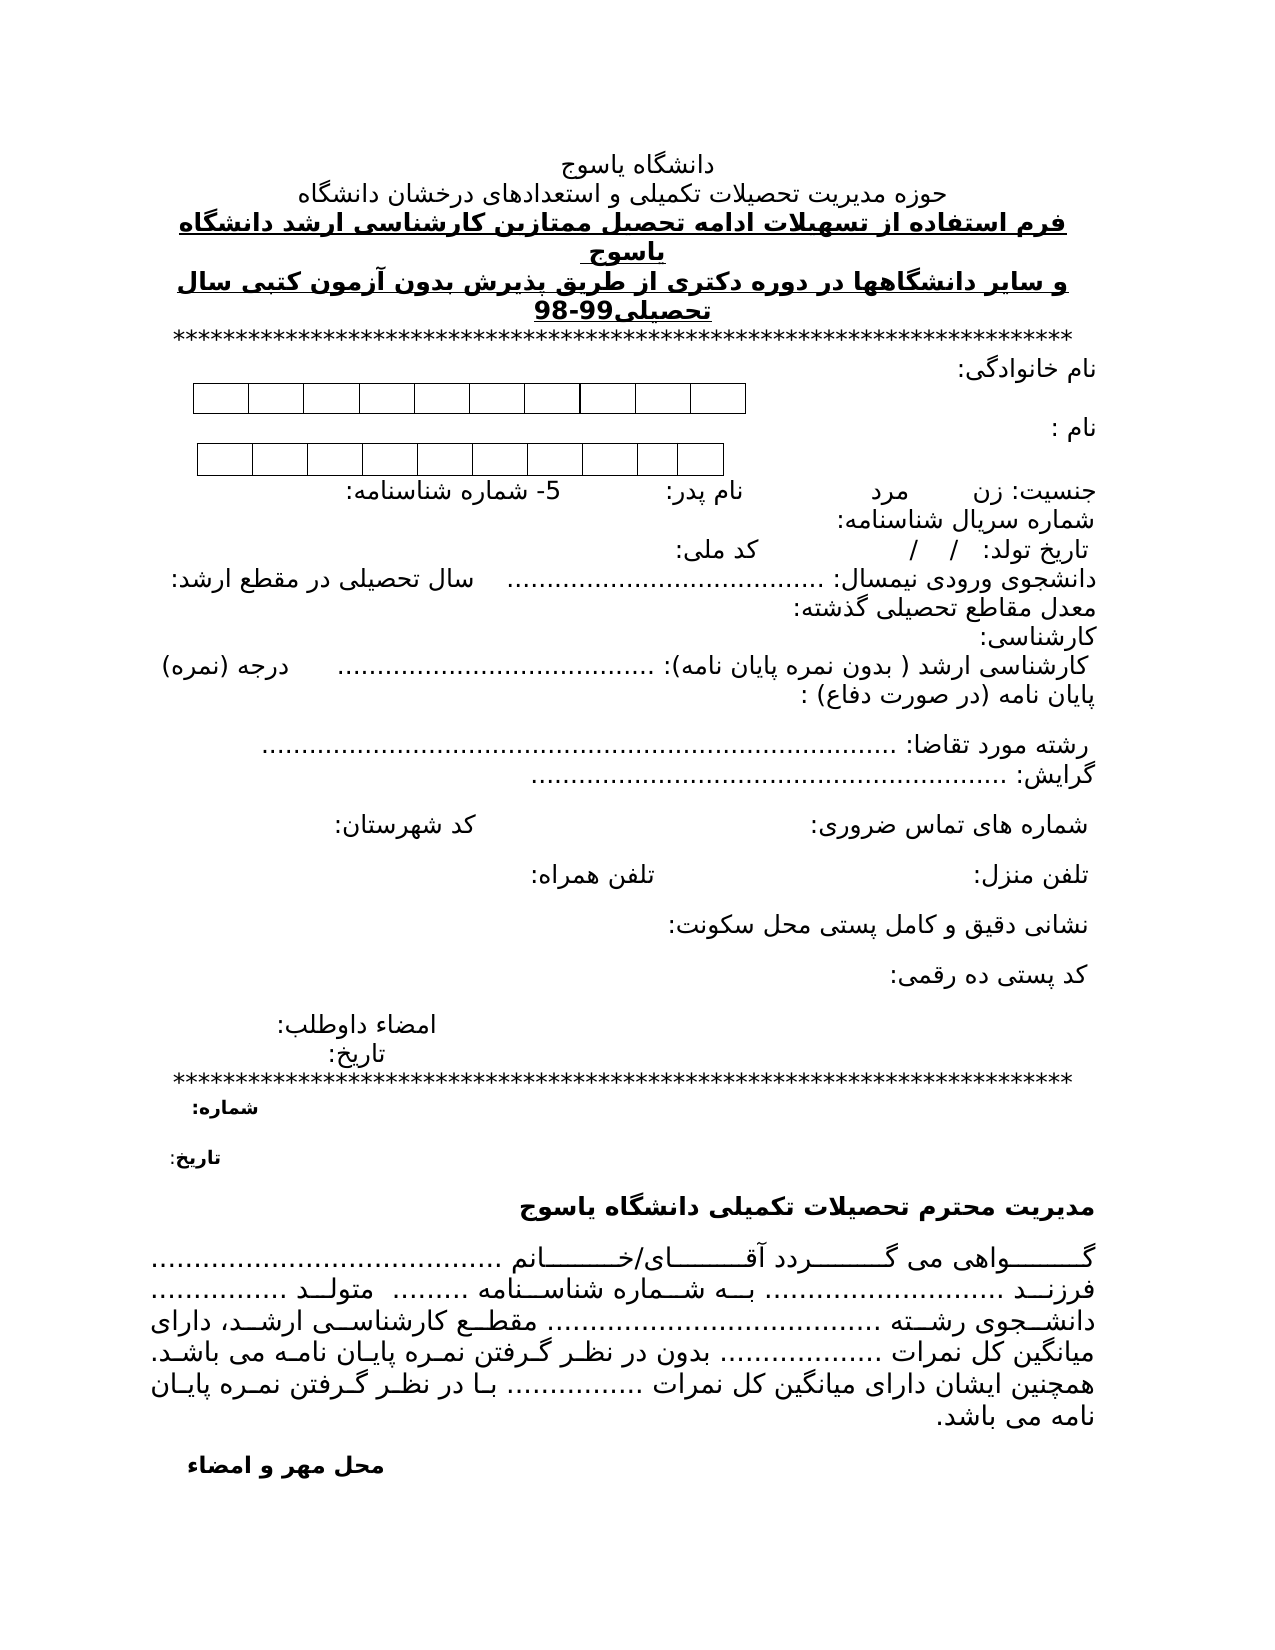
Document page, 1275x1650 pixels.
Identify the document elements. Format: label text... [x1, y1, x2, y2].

text و سایر دانشگاهها در دوره دکتری از طريق پذيرش بدون آزمون کتبی سال تحصیلی99-98 [150, 267, 1095, 325]
text حوزه مدیریت تحصیلات تکمیلی و استعدادهای درخشان دانشگاه [150, 179, 1095, 208]
table_header [418, 444, 472, 475]
text محل مهر و امضاء [150, 1452, 1096, 1479]
table_header [638, 444, 677, 475]
text کارشناسی: [150, 622, 1097, 651]
text نام : [150, 413, 1097, 443]
text رشته مورد تقاضا: ................................................................................ گرایش: ............................................................ [150, 731, 1097, 789]
table_header [636, 384, 690, 412]
text تاریخ تولد: / / کد ملی: [150, 535, 1097, 564]
text تاریخ: [150, 1147, 1095, 1169]
text ************************************************************************ [150, 1068, 1095, 1097]
table_header [525, 384, 579, 412]
table_header [304, 384, 359, 412]
table_header [249, 384, 303, 412]
text گواهی می گردد آقای/خانم ......................................... فرزند ............................ به شماره شناسنامه ......... متولد ................ دانشجوی رشته ....................................... مقطع کارشناسی ارشد، دارای میانگين کل نمرات ................... بدون در نظر گرفتن نمره پایان نامه می باشد. همچنین ایشان دارای میانگین کل نمرات ................ با در نظر گرفتن نمره پایان نامه می باشد. [150, 1242, 1096, 1431]
table_header [415, 384, 469, 412]
text جنسیت: زن مرد نام پدر: 5- شماره شناسنامه: شماره سریال شناسنامه: [150, 476, 1097, 535]
text مدیریت محترم تحصیلات تکمیلی دانشگاه یاسوج [150, 1192, 1096, 1221]
text ************************************************************************ [150, 325, 1095, 354]
text امضاء داوطلب: [150, 1010, 1096, 1039]
table_header [363, 444, 417, 475]
text نشانی دقیق و کامل پستی محل سکونت: [150, 910, 1097, 939]
table_header [194, 384, 248, 412]
table_header [583, 444, 637, 475]
text تاریخ: [150, 1039, 1096, 1068]
text کارشناسی ارشد ( بدون نمره پایان نامه): ........................................ درجه (نمره) پایان نامه (در صورت دفاع) : [150, 651, 1097, 710]
text کد پستی ده رقمی: [150, 960, 1096, 989]
table_header [308, 444, 362, 475]
table_header [678, 444, 723, 475]
table_header [360, 384, 414, 412]
text دانشگاه یاسوج [150, 150, 1125, 179]
text معدل مقاطع تحصیلی گذشته: [150, 593, 1097, 622]
table_header [581, 384, 635, 412]
text فرم استفاده از تسهیلات ادامه تحصیل ممتازین کارشناسی ارشد دانشگاه یاسوج [150, 208, 1095, 267]
table_header [473, 444, 527, 475]
text شماره های تماس ضروری: کد شهرستان: [150, 810, 1097, 839]
table_header [198, 444, 252, 475]
table_header [528, 444, 582, 475]
table_header [253, 444, 307, 475]
text نام خانوادگی: [150, 354, 1097, 383]
text دانشجوی ورودی نیمسال: ........................................ سال تحصیلی در مقطع ارشد: [150, 564, 1097, 593]
text شماره: [150, 1097, 1095, 1119]
table_header [470, 384, 524, 412]
text تلفن منزل: تلفن همراه: [150, 860, 1097, 889]
table_header [691, 384, 745, 412]
